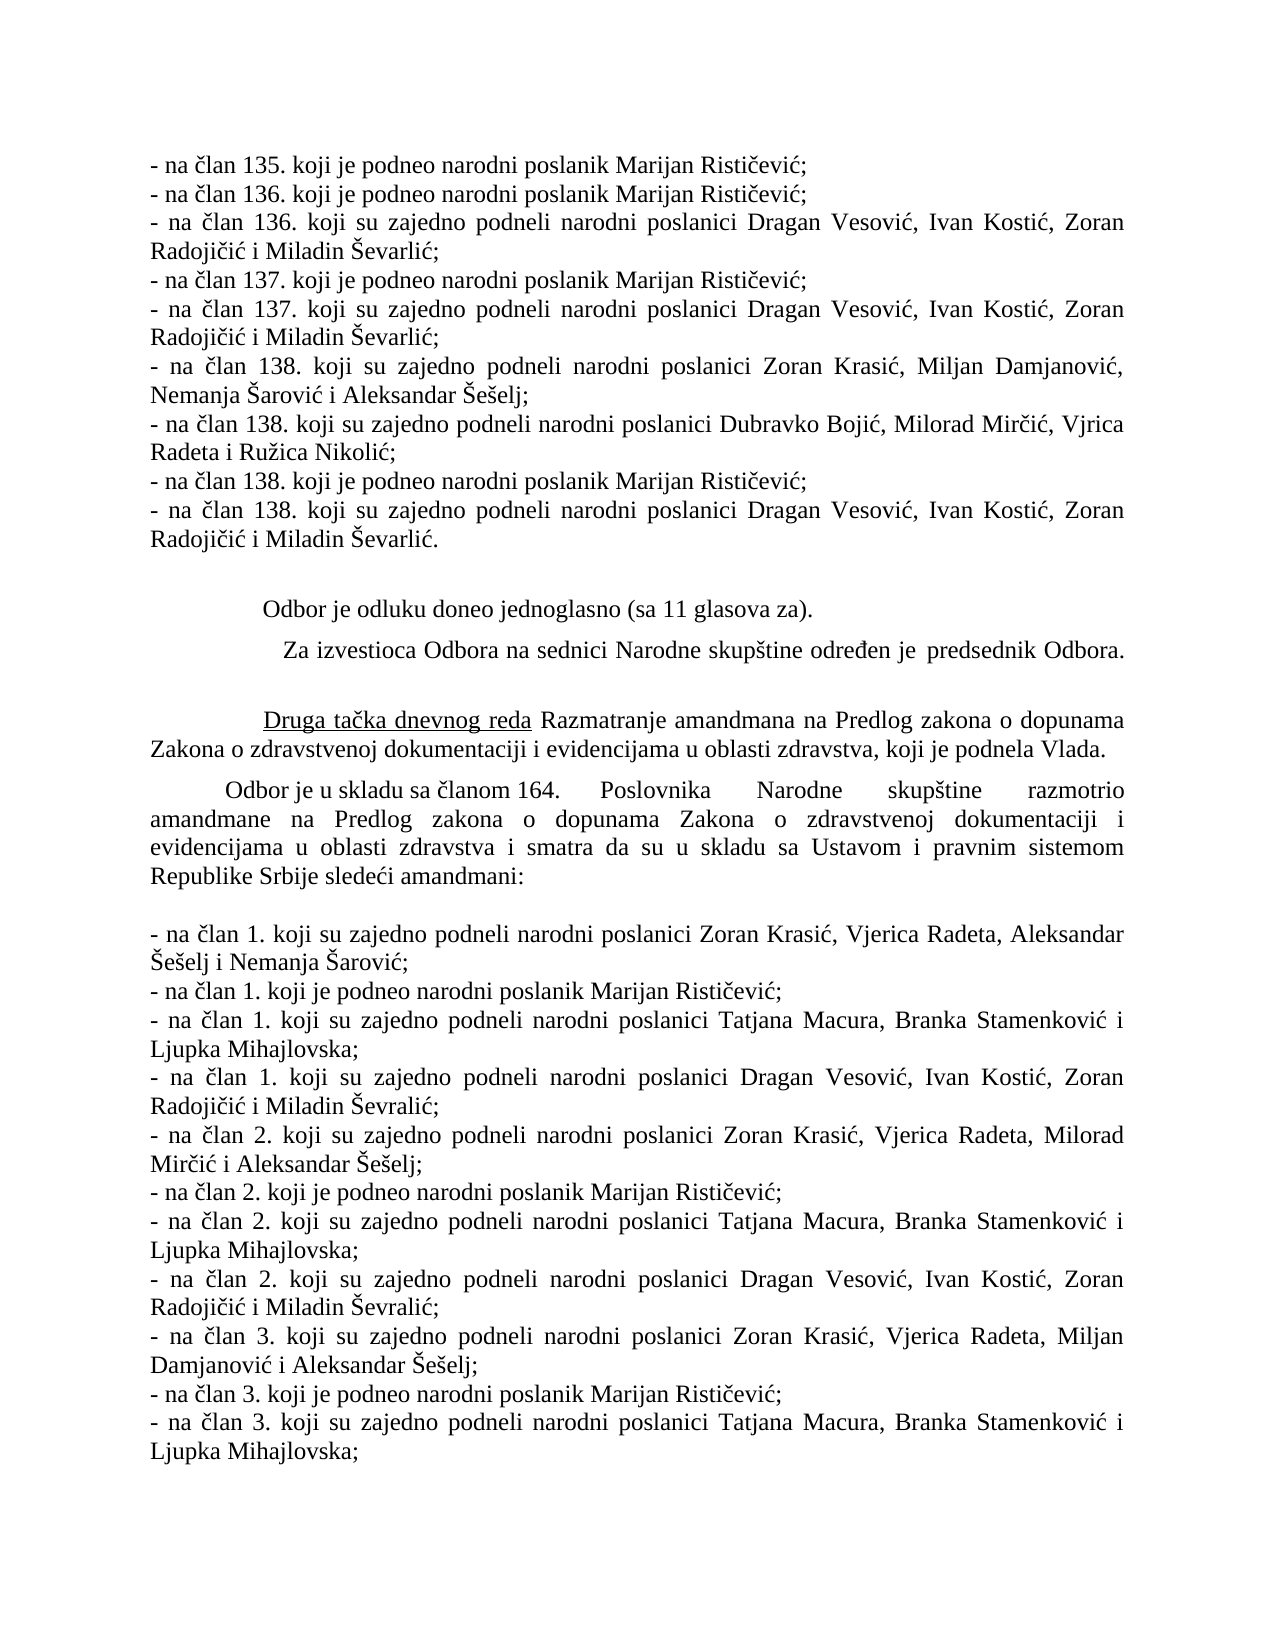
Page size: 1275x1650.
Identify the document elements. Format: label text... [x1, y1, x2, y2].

text - na član 3. koji je podneo narodni poslanik Marijan Rističević; [150, 1379, 1125, 1407]
text - na član 1. koji je podneo narodni poslanik Marijan Rističević; [150, 976, 1125, 1005]
text - na član 138. koji je podneo narodni poslanik Marijan Rističević; [150, 466, 1125, 495]
text Druga tačka dnevnog reda Razmatranje amandmana na Predlog zakona o dopunama Zakona o zdravstvenoj dokumentaciji i evidencijama u oblasti zdravstva, koji je podnela Vlada. [150, 705, 1125, 762]
text Za izvestioca Odbora na sednici Narodne skupštine određen je predsednik Odbora. [150, 635, 1125, 692]
text - na član 3. koji su zajedno podneli narodni poslanici Tatjana Macura, Branka Stamenković i Ljupka Mihajlovska; [150, 1407, 1125, 1465]
text - na član 137. koji je podneo narodni poslanik Marijan Rističević; [150, 265, 1125, 294]
text - na član 138. koji su zajedno podneli narodni poslanici Zoran Krasić, Miljan Damjanović, Nemanja Šarović i Aleksandar Šešelj; [150, 351, 1125, 409]
text - na član 136. koji su zajedno podneli narodni poslanici Dragan Vesović, Ivan Kostić, Zoran Radojičić i Miladin Ševarlić; [150, 207, 1125, 265]
text - na član 136. koji je podneo narodni poslanik Marijan Rističević; [150, 179, 1125, 207]
text Odbor je u skladu sa članom 164. Poslovnika Narodne skupštine razmotrio amandmane na Predlog zakona o dopunama Zakona o zdravstvenoj dokumentaciji i evidencijama u oblasti zdravstva i smatra da su u skladu sa Ustavom i pravnim sistemom Republike Srbije sledeći amandmani: [150, 775, 1125, 890]
text - na član 1. koji su zajedno podneli narodni poslanici Dragan Vesović, Ivan Kostić, Zoran Radojičić i Miladin Ševralić; [150, 1062, 1125, 1120]
text - na član 1. koji su zajedno podneli narodni poslanici Tatjana Macura, Branka Stamenković i Ljupka Mihajlovska; [150, 1005, 1125, 1062]
text - na član 3. koji su zajedno podneli narodni poslanici Zoran Krasić, Vjerica Radeta, Miljan Damjanović i Aleksandar Šešelj; [150, 1321, 1125, 1379]
text - na član 137. koji su zajedno podneli narodni poslanici Dragan Vesović, Ivan Kostić, Zoran Radojičić i Miladin Ševarlić; [150, 294, 1125, 351]
text - na član 1. koji su zajedno podneli narodni poslanici Zoran Krasić, Vjerica Radeta, Aleksandar Šešelj i Nemanja Šarović; [150, 919, 1125, 976]
text - na član 138. koji su zajedno podneli narodni poslanici Dragan Vesović, Ivan Kostić, Zoran Radojičić i Miladin Ševarlić. [150, 495, 1125, 552]
text - na član 138. koji su zajedno podneli narodni poslanici Dubravko Bojić, Milorad Mirčić, Vjrica Radeta i Ružica Nikolić; [150, 409, 1125, 466]
text - na član 135. koji je podneo narodni poslanik Marijan Rističević; [150, 150, 1125, 179]
text - na član 2. koji je podneo narodni poslanik Marijan Rističević; [150, 1177, 1125, 1206]
text Odbor je odluku doneo jednoglasno (sa 11 glasova za). [150, 594, 1125, 622]
text - na član 2. koji su zajedno podneli narodni poslanici Zoran Krasić, Vjerica Radeta, Milorad Mirčić i Aleksandar Šešelj; [150, 1120, 1125, 1177]
text - na član 2. koji su zajedno podneli narodni poslanici Tatjana Macura, Branka Stamenković i Ljupka Mihajlovska; [150, 1206, 1125, 1264]
text - na član 2. koji su zajedno podneli narodni poslanici Dragan Vesović, Ivan Kostić, Zoran Radojičić i Miladin Ševralić; [150, 1264, 1125, 1321]
